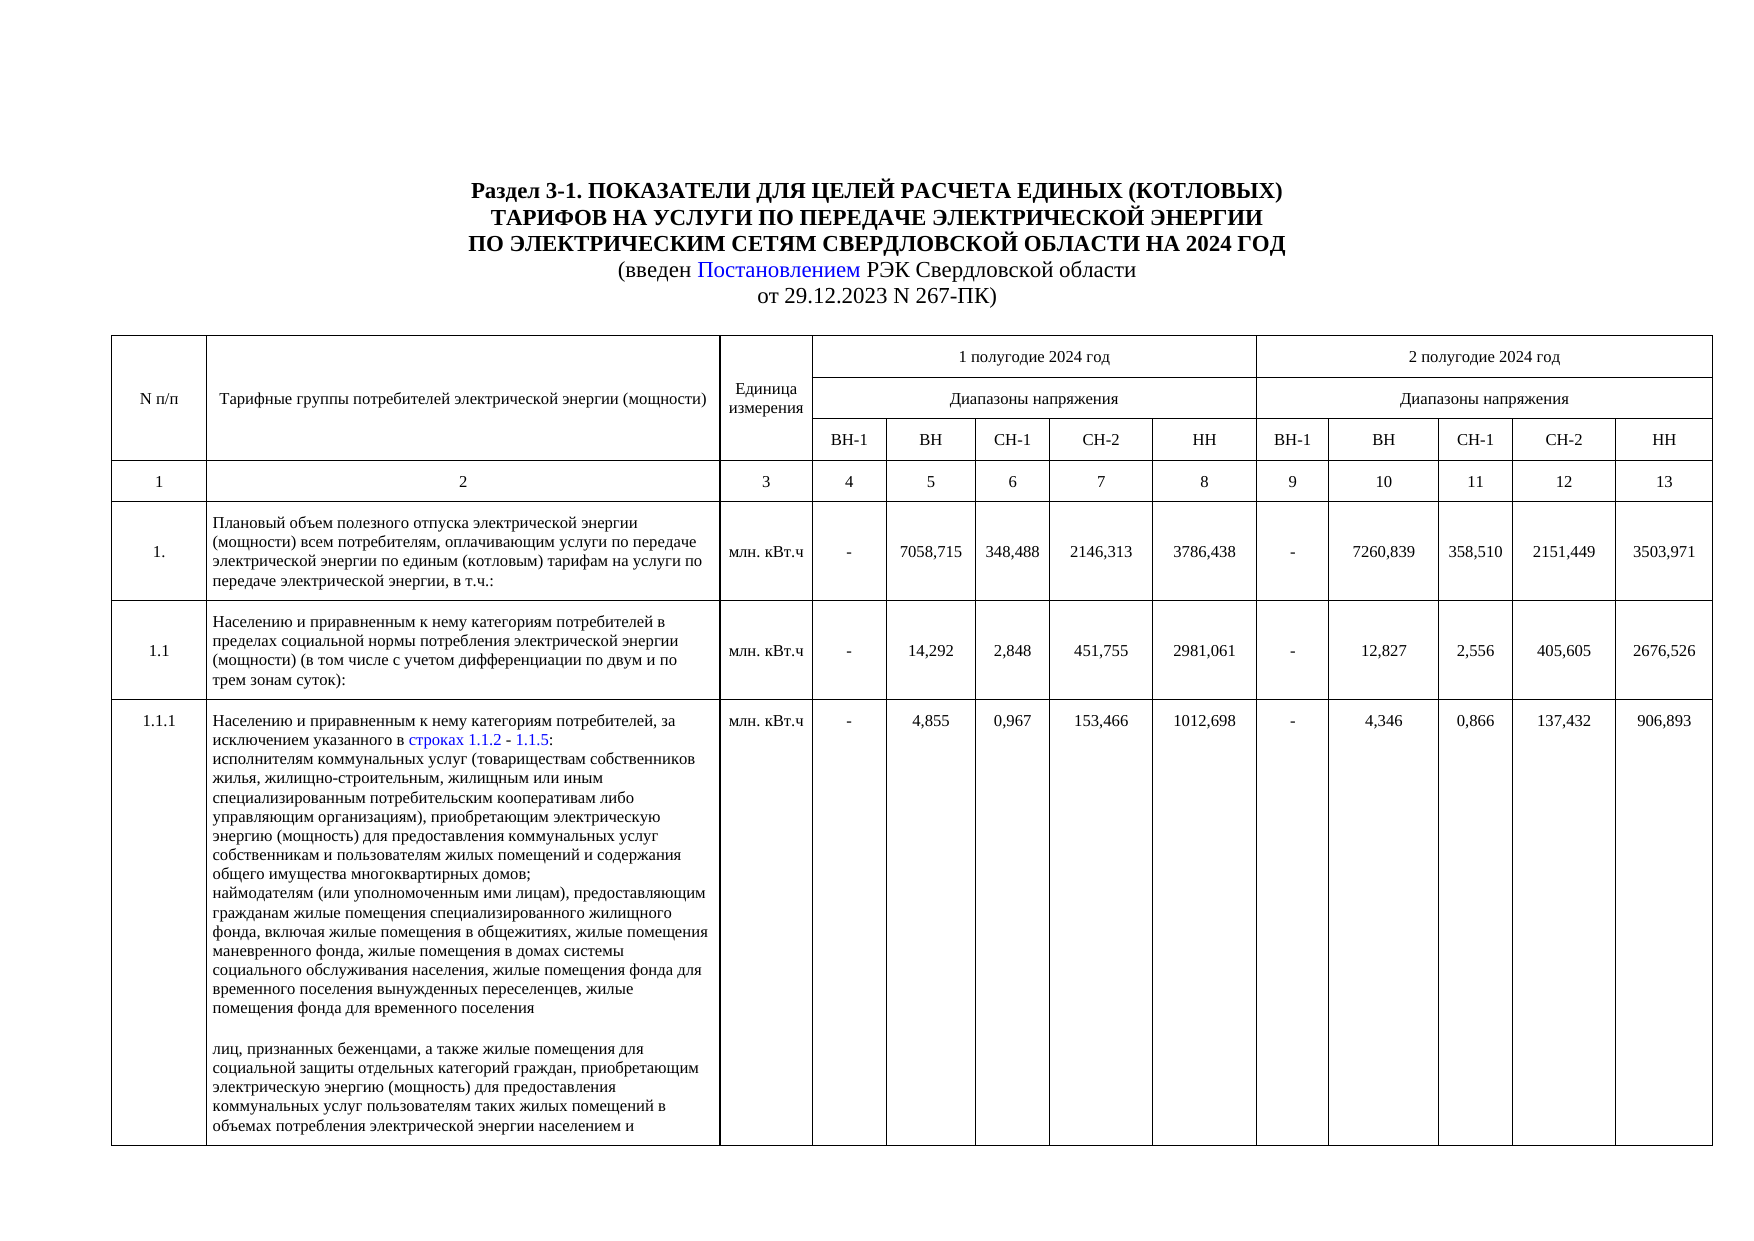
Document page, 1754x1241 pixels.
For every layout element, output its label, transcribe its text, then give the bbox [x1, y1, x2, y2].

table_cell 9 [1257, 461, 1328, 501]
table_cell Населению и приравненным к нему категориям потребителей, за исключением указанного в строках 1.1.2 - 1.1.5: исполнителям коммунальных услуг (товариществам собственников жилья, жилищно-строительным, жилищным или иным специализированным потребительским кооперативам либо управляющим организациям), приобретающим электрическую энергию (мощность) для предоставления коммунальных услуг собственникам и пользователям жилых помещений и содержания общего имущества многоквартирных домов; наймодателям (или уполномоченным ими лицам), предоставляющим гражданам жилые помещения специализированного жилищного фонда, включая жилые помещения в общежитиях, жилые помещения маневренного фонда, жилые помещения в домах системы социального обслуживания населения, жилые помещения фонда для временного поселения вынужденных переселенцев, жилые помещения фонда для временного поселения [207, 700, 719, 1028]
table_cell 7260,839 [1329, 502, 1438, 600]
table_cell 405,605 [1513, 601, 1615, 699]
table_cell СН-2 [1513, 419, 1615, 460]
table_cell 348,488 [976, 502, 1049, 600]
table_cell 153,466 [1050, 700, 1152, 1028]
table_cell Населению и приравненным к нему категориям потребителей в пределах социальной нормы потребления электрической энергии (мощности) (в том числе с учетом дифференциации по двум и по трем зонам суток): [207, 601, 719, 699]
table_cell 6 [976, 461, 1049, 501]
table_cell 0,967 [976, 700, 1049, 1028]
table_cell 2,556 [1439, 601, 1512, 699]
table_cell 2676,526 [1616, 601, 1712, 699]
table_cell 7 [1050, 461, 1152, 501]
table_cell 0,866 [1439, 700, 1512, 1028]
table_cell млн. кВт.ч [721, 700, 812, 1028]
table_cell 11 [1439, 461, 1512, 501]
table_cell 1 [112, 461, 206, 501]
table_cell - [1257, 502, 1328, 600]
table_cell 12 [1513, 461, 1615, 501]
table_cell 8 [1153, 461, 1256, 501]
table_cell НН [1616, 419, 1712, 460]
title ПО ЭЛЕКТРИЧЕСКИМ СЕТЯМ СВЕРДЛОВСКОЙ ОБЛАСТИ НА 2024 ГОД [118, 230, 1636, 256]
text от 29.12.2023 N 267-ПК) [118, 283, 1636, 309]
table_cell 2,848 [976, 601, 1049, 699]
table_cell 3503,971 [1616, 502, 1712, 600]
table_cell [1329, 1028, 1438, 1145]
table_cell СН-1 [1439, 419, 1512, 460]
table_cell [887, 1028, 975, 1145]
table_cell - [813, 502, 886, 600]
table_cell 137,432 [1513, 700, 1615, 1028]
table_cell 12,827 [1329, 601, 1438, 699]
table_cell [1616, 1028, 1712, 1145]
table_cell [1257, 1028, 1328, 1145]
table_cell - [1257, 700, 1328, 1028]
table_cell 1. [112, 502, 206, 600]
table_cell 2146,313 [1050, 502, 1152, 600]
table_cell [1513, 1028, 1615, 1145]
table_cell ВН-1 [1257, 419, 1328, 460]
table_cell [207, 1028, 719, 1145]
table_cell [721, 1028, 812, 1145]
table_cell 3 [721, 461, 812, 501]
table_cell ВН [1329, 419, 1438, 460]
table_cell 2 [207, 461, 719, 501]
table_cell 4,346 [1329, 700, 1438, 1028]
table_cell 906,893 [1616, 700, 1712, 1028]
table_cell 14,292 [887, 601, 975, 699]
table_cell - [813, 601, 886, 699]
table_cell 451,755 [1050, 601, 1152, 699]
table_cell [1439, 1028, 1512, 1145]
table_cell 7058,715 [887, 502, 975, 600]
table_header Тарифные группы потребителей электрической энергии (мощности) [207, 336, 719, 460]
table_cell 10 [1329, 461, 1438, 501]
table_cell [976, 1028, 1049, 1145]
table_cell НН [1153, 419, 1256, 460]
table_cell 358,510 [1439, 502, 1512, 600]
table_cell 3786,438 [1153, 502, 1256, 600]
table_header 1 полугодие 2024 год [813, 336, 1256, 377]
table_cell Плановый объем полезного отпуска электрической энергии (мощности) всем потребителям, оплачивающим услуги по передаче электрической энергии по единым (котловым) тарифам на услуги по передаче электрической энергии, в т.ч.: [207, 502, 719, 600]
table_cell млн. кВт.ч [721, 601, 812, 699]
table_cell 1.1.1 [112, 700, 206, 1028]
table_cell 1012,698 [1153, 700, 1256, 1028]
table_cell СН-1 [976, 419, 1049, 460]
table_cell [112, 1028, 206, 1145]
table_cell 5 [887, 461, 975, 501]
table_cell 2151,449 [1513, 502, 1615, 600]
table_cell 4,855 [887, 700, 975, 1028]
table_cell млн. кВт.ч [721, 502, 812, 600]
table_cell 4 [813, 461, 886, 501]
table_cell - [813, 700, 886, 1028]
title ТАРИФОВ НА УСЛУГИ ПО ПЕРЕДАЧЕ ЭЛЕКТРИЧЕСКОЙ ЭНЕРГИИ [118, 203, 1636, 230]
title Раздел 3-1. ПОКАЗАТЕЛИ ДЛЯ ЦЕЛЕЙ РАСЧЕТА ЕДИНЫХ (КОТЛОВЫХ) [118, 177, 1636, 203]
table_header Единица измерения [721, 336, 812, 460]
table_cell 2981,061 [1153, 601, 1256, 699]
table_cell - [1257, 601, 1328, 699]
table_header 2 полугодие 2024 год [1257, 336, 1712, 377]
text (введен Постановлением РЭК Свердловской области [118, 256, 1636, 283]
table_cell ВН [887, 419, 975, 460]
table_cell Диапазоны напряжения [813, 378, 1256, 418]
table_cell [1050, 1028, 1152, 1145]
table_cell 1.1 [112, 601, 206, 699]
table_cell [813, 1028, 886, 1145]
table_cell СН-2 [1050, 419, 1152, 460]
table_cell [1153, 1028, 1256, 1145]
table_cell Диапазоны напряжения [1257, 378, 1712, 418]
table_header N п/п [112, 336, 206, 460]
table_cell ВН-1 [813, 419, 886, 460]
table_cell 13 [1616, 461, 1712, 501]
